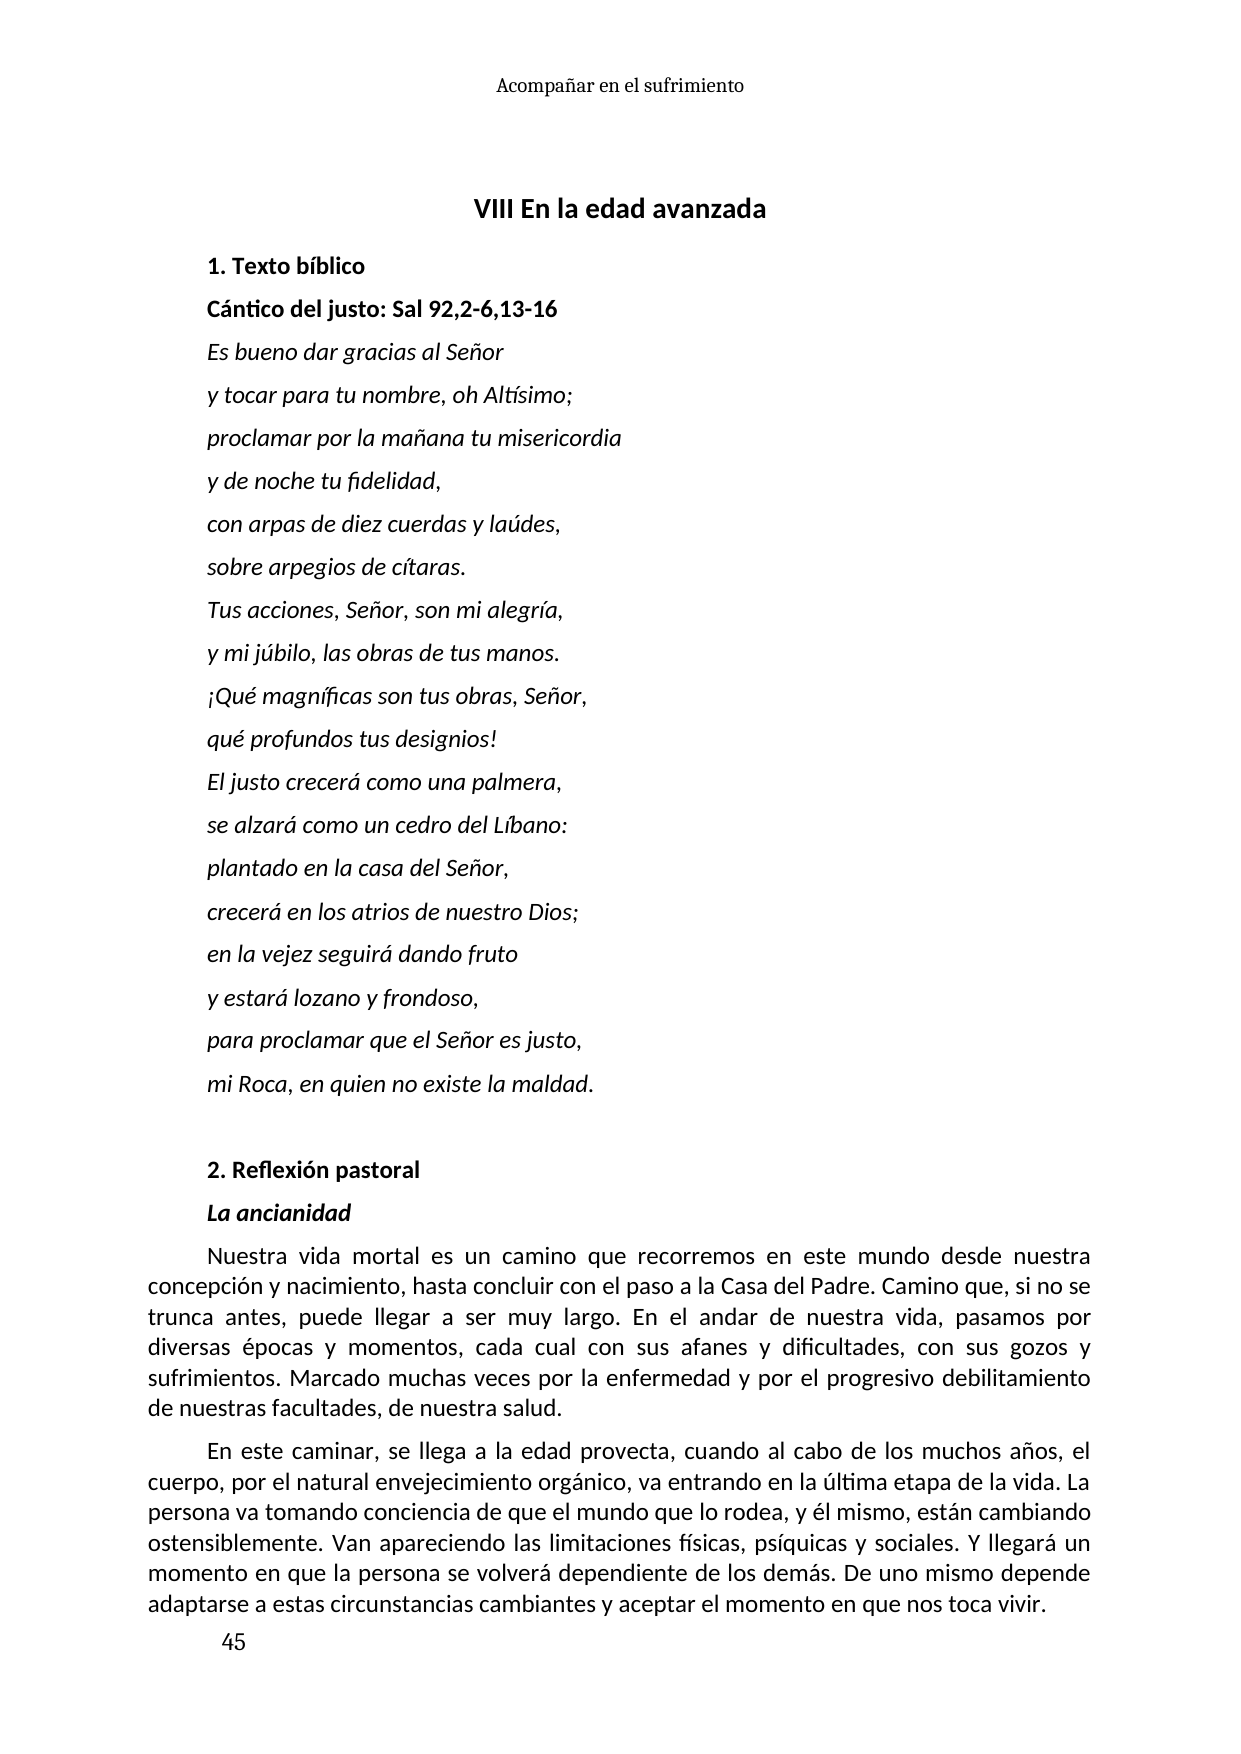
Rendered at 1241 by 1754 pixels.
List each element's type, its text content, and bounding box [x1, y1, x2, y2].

text se alzará como un cedro del Líbano: [148, 809, 1092, 840]
text proclamar por la mañana tu misericordia [148, 422, 1092, 453]
text La ancianidad [148, 1197, 1092, 1227]
text qué profundos tus designios! [148, 723, 1092, 754]
text crecerá en los atrios de nuestro Dios; [148, 896, 1092, 926]
text 1. Texto bíblico [148, 250, 1092, 281]
text y mi júbilo, las obras de tus manos. [148, 637, 1092, 668]
text con arpas de diez cuerdas y laúdes, [148, 508, 1092, 539]
text En este caminar, se llega a la edad provecta, cuando al cabo de los muchos años, el cuerpo, por el natural envejecimiento orgánico, va entrando en la última etapa de la vida. La persona va tomando conciencia de que el mundo que lo rodea, y él mismo, están cambiando ostensiblemente. Van apareciendo las limitaciones físicas, psíquicas y sociales. Y llegará un momento en que la persona se volverá dependiente de los demás. De uno mismo depende adaptarse a estas circunstancias cambiantes y aceptar el momento en que nos toca vivir. [148, 1435, 1092, 1618]
text El justo crecerá como una palmera, [148, 767, 1092, 797]
text mi Roca, en quien no existe la maldad. [148, 1068, 1092, 1098]
subtitle VIII En la edad avanzada [148, 190, 1092, 225]
text Nuestra vida mortal es un camino que recorremos en este mundo desde nuestra concepción y nacimiento, hasta concluir con el paso a la Casa del Padre. Camino que, si no se trunca antes, puede llegar a ser muy largo. En el andar de nuestra vida, pasamos por diversas épocas y momentos, cada cual con sus afanes y dificultades, con sus gozos y sufrimientos. Marcado muchas veces por la enfermedad y por el progresivo debilitamiento de nuestras facultades, de nuestra salud. [148, 1240, 1092, 1423]
text y estará lozano y frondoso, [148, 982, 1092, 1012]
text 2. Reflexión pastoral [148, 1154, 1092, 1184]
text Tus acciones, Señor, son mi alegría, [148, 594, 1092, 625]
text plantado en la casa del Señor, [148, 853, 1092, 883]
text y tocar para tu nombre, oh Altísimo; [148, 379, 1092, 410]
text ¡Qué magníficas son tus obras, Señor, [148, 681, 1092, 711]
text Es bueno dar gracias al Señor [148, 336, 1092, 367]
text y de noche tu fidelidad, [148, 465, 1092, 496]
text Cántico del justo: Sal 92,2-6,13-16 [148, 293, 1092, 324]
text en la vejez seguirá dando fruto [148, 939, 1092, 969]
text para proclamar que el Señor es justo, [148, 1025, 1092, 1055]
text sobre arpegios de cítaras. [148, 551, 1092, 582]
